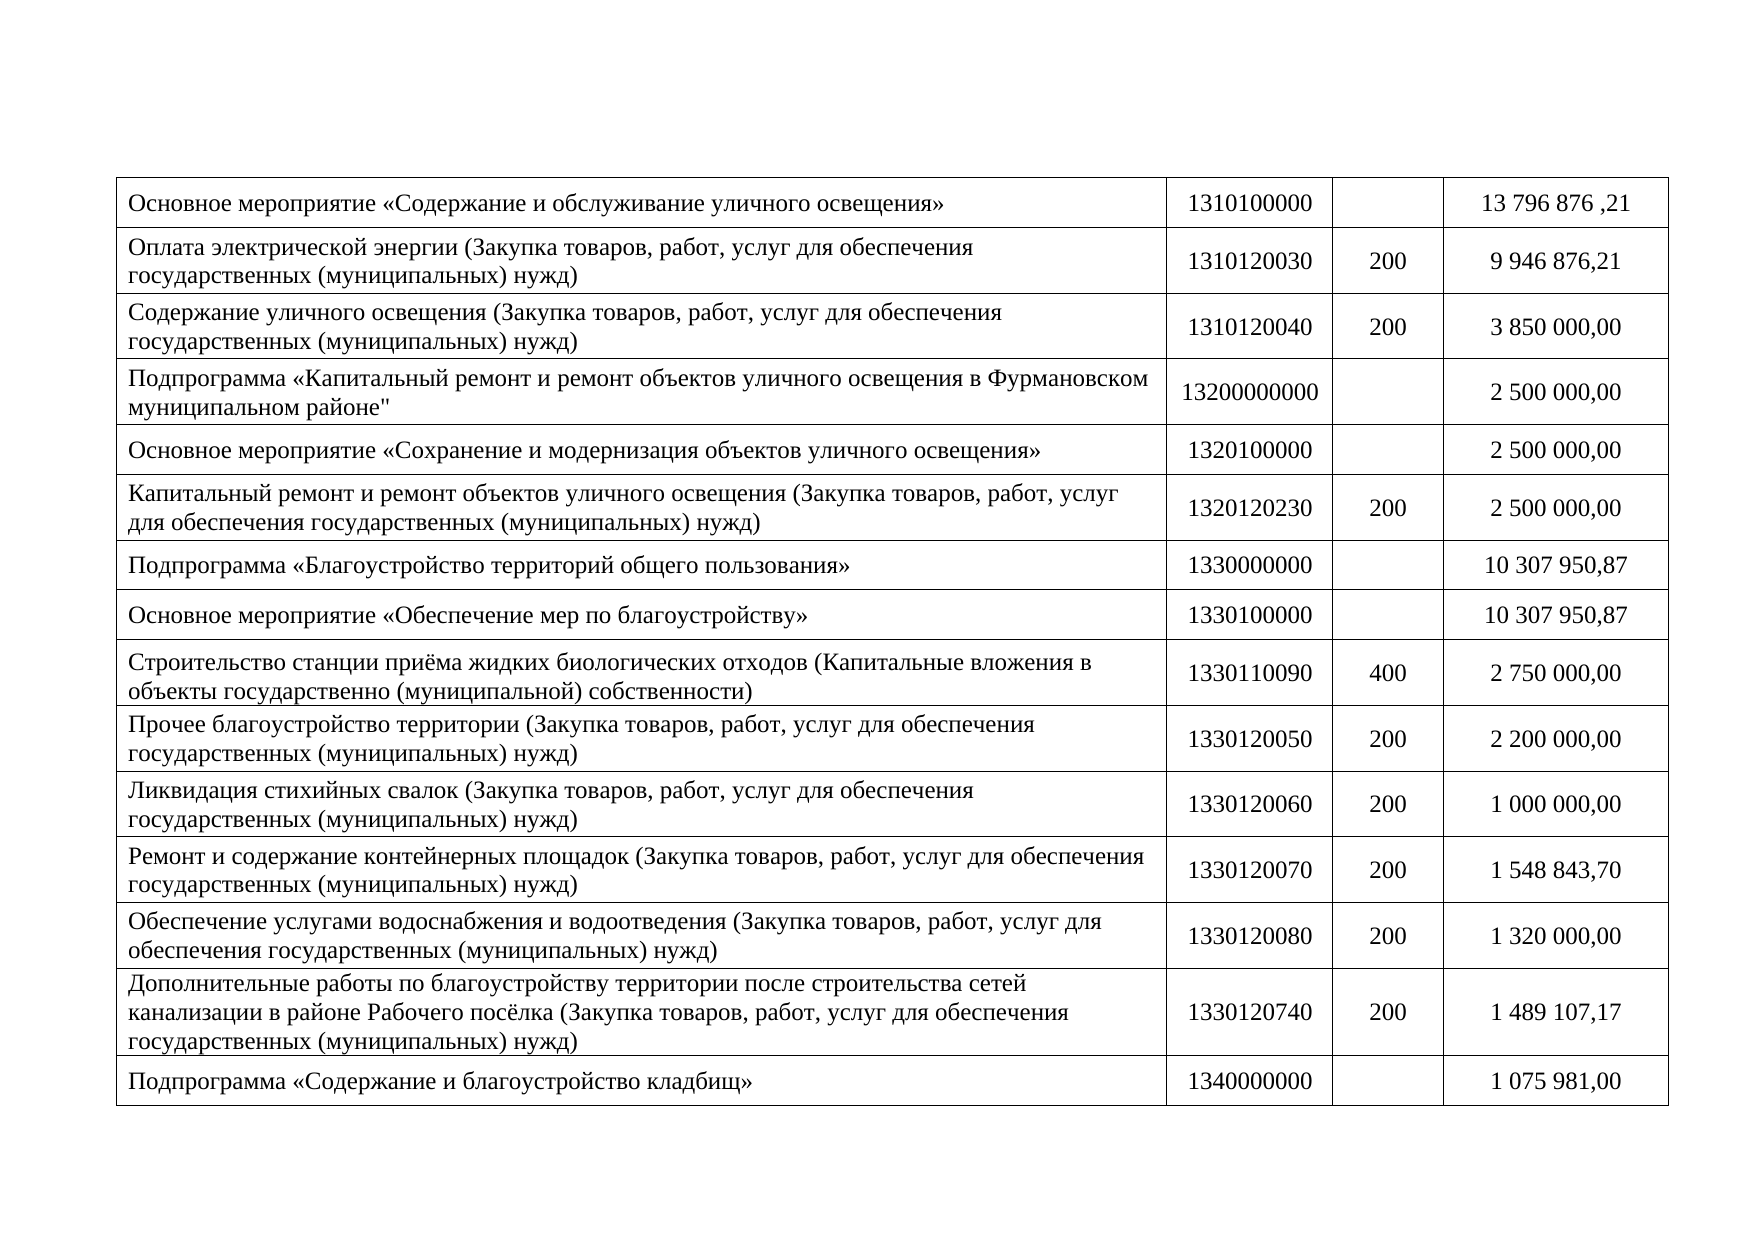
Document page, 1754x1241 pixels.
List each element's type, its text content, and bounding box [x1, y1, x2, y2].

table_cell [1333, 590, 1443, 639]
table_cell 1330110090 [1167, 640, 1332, 705]
table_cell [1333, 178, 1443, 227]
table_cell [1333, 541, 1443, 589]
table_cell 200 [1333, 706, 1443, 771]
table_cell 1 489 107,17 [1444, 969, 1668, 1055]
table_cell 1310120040 [1167, 294, 1332, 358]
table_cell 2 500 000,00 [1444, 425, 1668, 474]
table_cell 1 320 000,00 [1444, 903, 1668, 967]
table_cell 2 500 000,00 [1444, 359, 1668, 424]
table_cell 1 075 981,00 [1444, 1056, 1668, 1104]
table_cell 9 946 876,21 [1444, 228, 1668, 293]
table_cell 200 [1333, 475, 1443, 539]
table_cell Капитальный ремонт и ремонт объектов уличного освещения (Закупка товаров, работ, услуг для обеспечения государственных (муниципальных) нужд) [117, 475, 1166, 539]
table_cell Подпрограмма «Капитальный ремонт и ремонт объектов уличного освещения в Фурмановском муниципальном районе" [117, 359, 1166, 424]
table_cell Содержание уличного освещения (Закупка товаров, работ, услуг для обеспечения государственных (муниципальных) нужд) [117, 294, 1166, 358]
table_cell 2 750 000,00 [1444, 640, 1668, 705]
table_cell 1320120230 [1167, 475, 1332, 539]
table_cell Основное мероприятие «Обеспечение мер по благоустройству» [117, 590, 1166, 639]
table_cell 1 548 843,70 [1444, 837, 1668, 902]
table_cell 1340000000 [1167, 1056, 1332, 1104]
table_cell 10 307 950,87 [1444, 541, 1668, 589]
table_cell 2 200 000,00 [1444, 706, 1668, 771]
table_cell Подпрограмма «Содержание и благоустройство кладбищ» [117, 1056, 1166, 1104]
table_cell 13 796 876 ,21 [1444, 178, 1668, 227]
table_cell 200 [1333, 772, 1443, 836]
table_cell [1333, 425, 1443, 474]
table_cell 200 [1333, 294, 1443, 358]
table_cell 1330120740 [1167, 969, 1332, 1055]
table_cell 1330000000 [1167, 541, 1332, 589]
table_cell 400 [1333, 640, 1443, 705]
table_cell 1320100000 [1167, 425, 1332, 474]
table_cell 1310120030 [1167, 228, 1332, 293]
table_cell 1310100000 [1167, 178, 1332, 227]
table_cell 200 [1333, 228, 1443, 293]
table_cell 200 [1333, 969, 1443, 1055]
table_cell [1333, 1056, 1443, 1104]
table_cell 1330120080 [1167, 903, 1332, 967]
table_cell Обеспечение услугами водоснабжения и водоотведения (Закупка товаров, работ, услуг для обеспечения государственных (муниципальных) нужд) [117, 903, 1166, 967]
table_cell Ремонт и содержание контейнерных площадок (Закупка товаров, работ, услуг для обеспечения государственных (муниципальных) нужд) [117, 837, 1166, 902]
table_cell Основное мероприятие «Содержание и обслуживание уличного освещения» [117, 178, 1166, 227]
table_cell 2 500 000,00 [1444, 475, 1668, 539]
table_cell Оплата электрической энергии (Закупка товаров, работ, услуг для обеспечения государственных (муниципальных) нужд) [117, 228, 1166, 293]
table_cell 3 850 000,00 [1444, 294, 1668, 358]
table_cell 10 307 950,87 [1444, 590, 1668, 639]
table_cell Строительство станции приёма жидких биологических отходов (Капитальные вложения в объекты государственно (муниципальной) собственности) [117, 640, 1166, 705]
table_cell 200 [1333, 837, 1443, 902]
table_cell 1 000 000,00 [1444, 772, 1668, 836]
table_cell 1330120070 [1167, 837, 1332, 902]
table_cell 200 [1333, 903, 1443, 967]
table_cell Подпрограмма «Благоустройство территорий общего пользования» [117, 541, 1166, 589]
table_cell Основное мероприятие «Сохранение и модернизация объектов уличного освещения» [117, 425, 1166, 474]
table_cell [1333, 359, 1443, 424]
table_cell 1330120050 [1167, 706, 1332, 771]
table_cell Дополнительные работы по благоустройству территории после строительства сетей канализации в районе Рабочего посёлка (Закупка товаров, работ, услуг для обеспечения государственных (муниципальных) нужд) [117, 969, 1166, 1055]
table_cell 1330100000 [1167, 590, 1332, 639]
table_cell Прочее благоустройство территории (Закупка товаров, работ, услуг для обеспечения государственных (муниципальных) нужд) [117, 706, 1166, 771]
table_cell Ликвидация стихийных свалок (Закупка товаров, работ, услуг для обеспечения государственных (муниципальных) нужд) [117, 772, 1166, 836]
table_cell 13200000000 [1167, 359, 1332, 424]
table_cell 1330120060 [1167, 772, 1332, 836]
